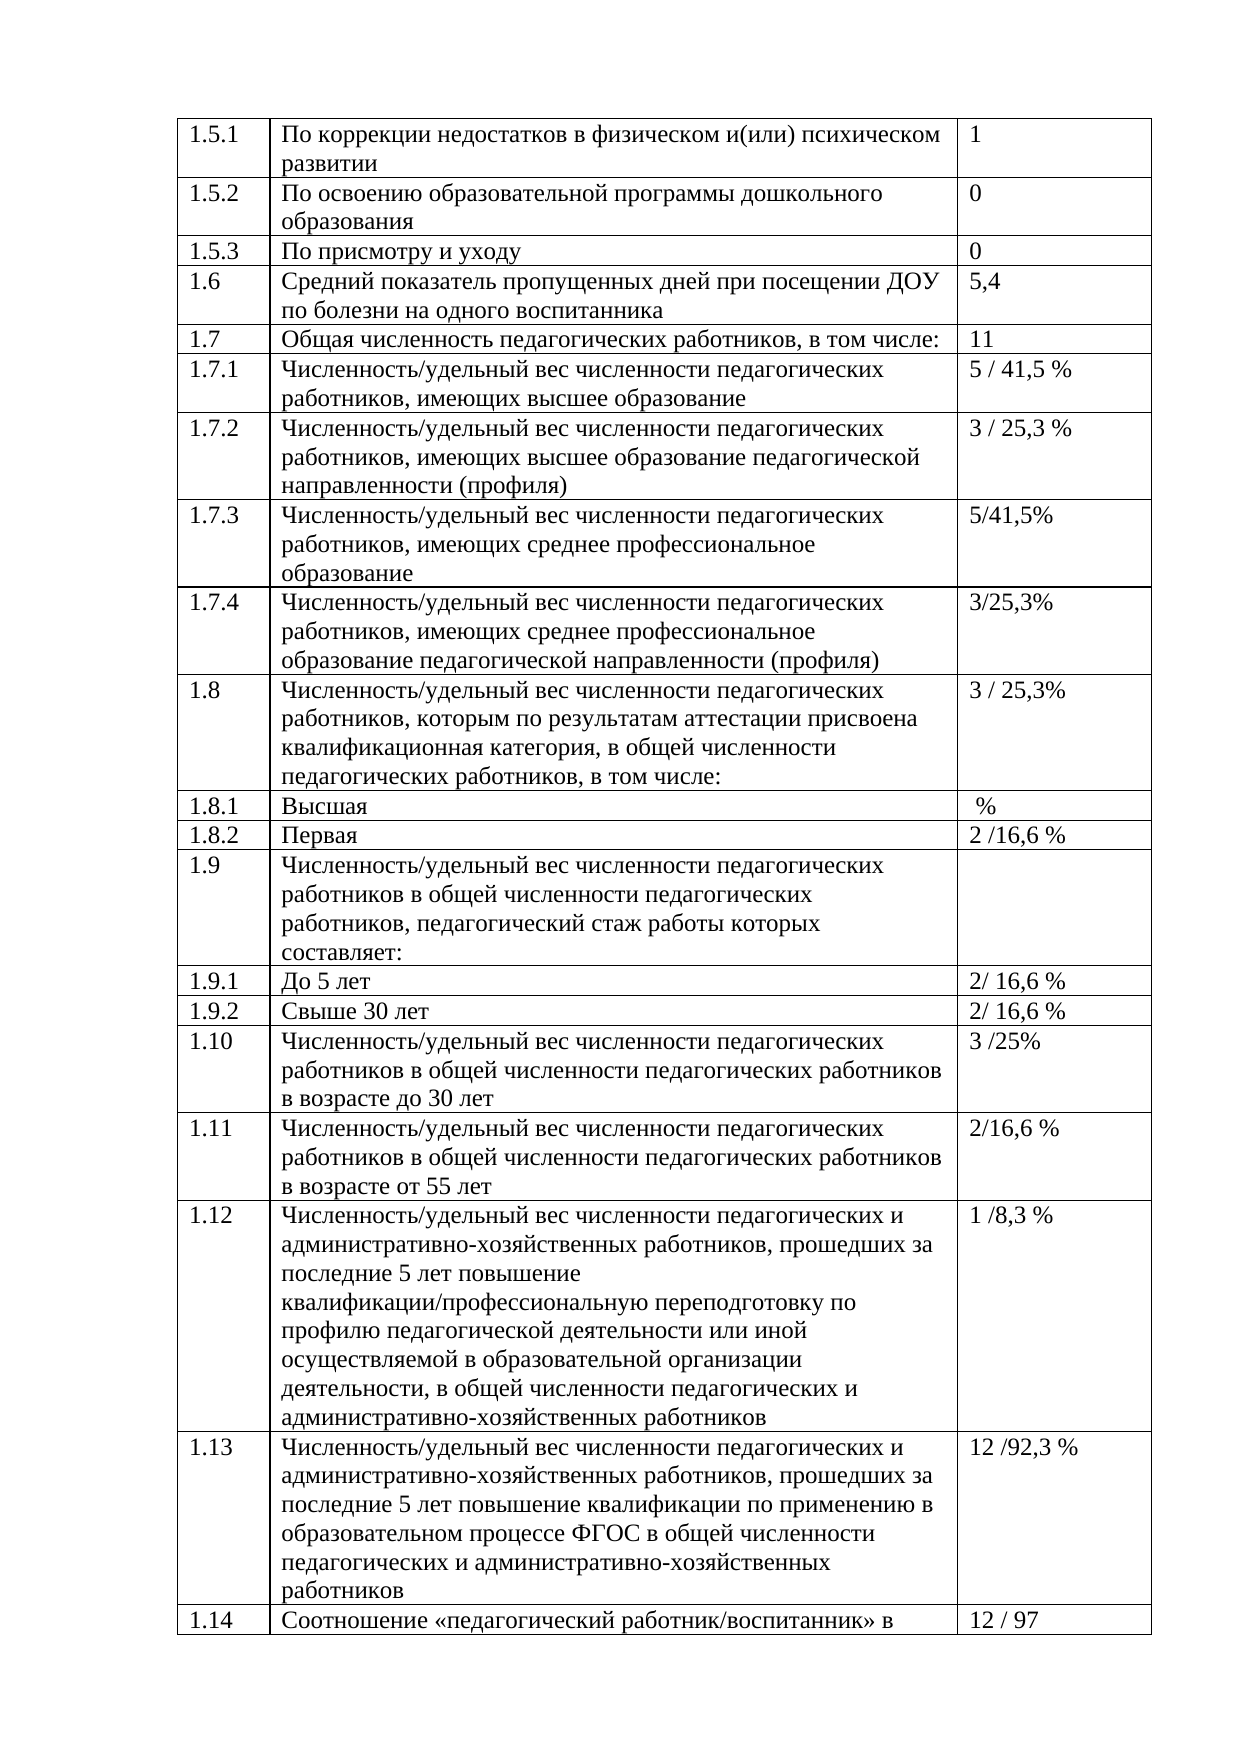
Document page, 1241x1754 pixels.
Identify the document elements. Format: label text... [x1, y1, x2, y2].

table_cell Численность/удельный вес численности педагогических работников, имеющих высшее образование [271, 354, 957, 412]
table_cell По присмотру и уходу [271, 236, 957, 265]
table_cell 1.14 [178, 1605, 269, 1634]
table_cell 12 / 97 [958, 1605, 1151, 1634]
table_cell 1.7.2 [178, 413, 269, 499]
table_cell Численность/удельный вес численности педагогических работников в общей численности педагогических работников в возрасте до 30 лет [271, 1026, 957, 1112]
table_cell Первая [271, 821, 957, 849]
table_cell 1.7.3 [178, 500, 269, 586]
table_cell Высшая [271, 791, 957, 819]
table_cell Численность/удельный вес численности педагогических работников, имеющих среднее профессиональное образование [271, 500, 957, 586]
table_cell 1.7.4 [178, 588, 269, 674]
table_cell 1.8.1 [178, 791, 269, 819]
table_cell 1.9 [178, 850, 269, 965]
table_cell 0 [958, 178, 1151, 235]
table_cell 3/25,3% [958, 588, 1151, 674]
table_cell 1.7.1 [178, 354, 269, 412]
table_cell Численность/удельный вес численности педагогических работников, имеющих высшее образование педагогической направленности (профиля) [271, 413, 957, 499]
table_cell Численность/удельный вес численности педагогических и административно-хозяйственных работников, прошедших за последние 5 лет повышение квалификации/профессиональную переподготовку по профилю педагогической деятельности или иной осуществляемой в образовательной организации деятельности, в общей численности педагогических и административно-хозяйственных работников [271, 1201, 957, 1431]
table_cell 1.5.3 [178, 236, 269, 265]
table_cell По освоению образовательной программы дошкольного образования [271, 178, 957, 235]
table_cell Численность/удельный вес численности педагогических работников в общей численности педагогических работников в возрасте от 55 лет [271, 1113, 957, 1199]
table_cell Численность/удельный вес численности педагогических и административно-хозяйственных работников, прошедших за последние 5 лет повышение квалификации по применению в образовательном процессе ФГОС в общей численности педагогических и административно-хозяйственных работников [271, 1432, 957, 1604]
table_cell 1.13 [178, 1432, 269, 1604]
table_cell 1.6 [178, 266, 269, 323]
table_cell 3 /25% [958, 1026, 1151, 1112]
table_cell Средний показатель пропущенных дней при посещении ДОУ по болезни на одного воспитанника [271, 266, 957, 323]
table_cell По коррекции недостатков в физическом и(или) психическом развитии [271, 119, 957, 177]
table_cell 5 / 41,5 % [958, 354, 1151, 412]
table_cell 1.5.2 [178, 178, 269, 235]
table_cell 1.11 [178, 1113, 269, 1199]
table_cell 0 [958, 236, 1151, 265]
table_cell Численность/удельный вес численности педагогических работников, имеющих среднее профессиональное образование педагогической направленности (профиля) [271, 588, 957, 674]
table_cell 1.7 [178, 325, 269, 353]
table_cell 1.12 [178, 1201, 269, 1431]
table_cell 1.8 [178, 675, 269, 790]
table_cell Численность/удельный вес численности педагогических работников, которым по результатам аттестации присвоена квалификационная категория, в общей численности педагогических работников, в том числе: [271, 675, 957, 790]
table_cell 2/ 16,6 % [958, 966, 1151, 995]
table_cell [271, 1605, 957, 1634]
table_cell 2 /16,6 % [958, 821, 1151, 849]
table_cell 1 /8,3 % [958, 1201, 1151, 1431]
table_cell До 5 лет [271, 966, 957, 995]
table_cell 12 /92,3 % [958, 1432, 1151, 1604]
table_cell 1.10 [178, 1026, 269, 1112]
table_cell 3 / 25,3 % [958, 413, 1151, 499]
table_cell 2/16,6 % [958, 1113, 1151, 1199]
table_cell 1.9.2 [178, 996, 269, 1025]
table_cell 11 [958, 325, 1151, 353]
table_cell % [958, 791, 1151, 819]
table_cell 1.8.2 [178, 821, 269, 849]
table_cell 3 / 25,3% [958, 675, 1151, 790]
table_cell Свыше 30 лет [271, 996, 957, 1025]
table_cell 1.5.1 [178, 119, 269, 177]
table_cell 5/41,5% [958, 500, 1151, 586]
table_cell Численность/удельный вес численности педагогических работников в общей численности педагогических работников, педагогический стаж работы которых составляет: [271, 850, 957, 965]
table_cell 1 [958, 119, 1151, 177]
table_cell 2/ 16,6 % [958, 996, 1151, 1025]
table_cell [958, 850, 1151, 965]
table_cell 1.9.1 [178, 966, 269, 995]
table_cell 5,4 [958, 266, 1151, 323]
table_cell Общая численность педагогических работников, в том числе: [271, 325, 957, 353]
